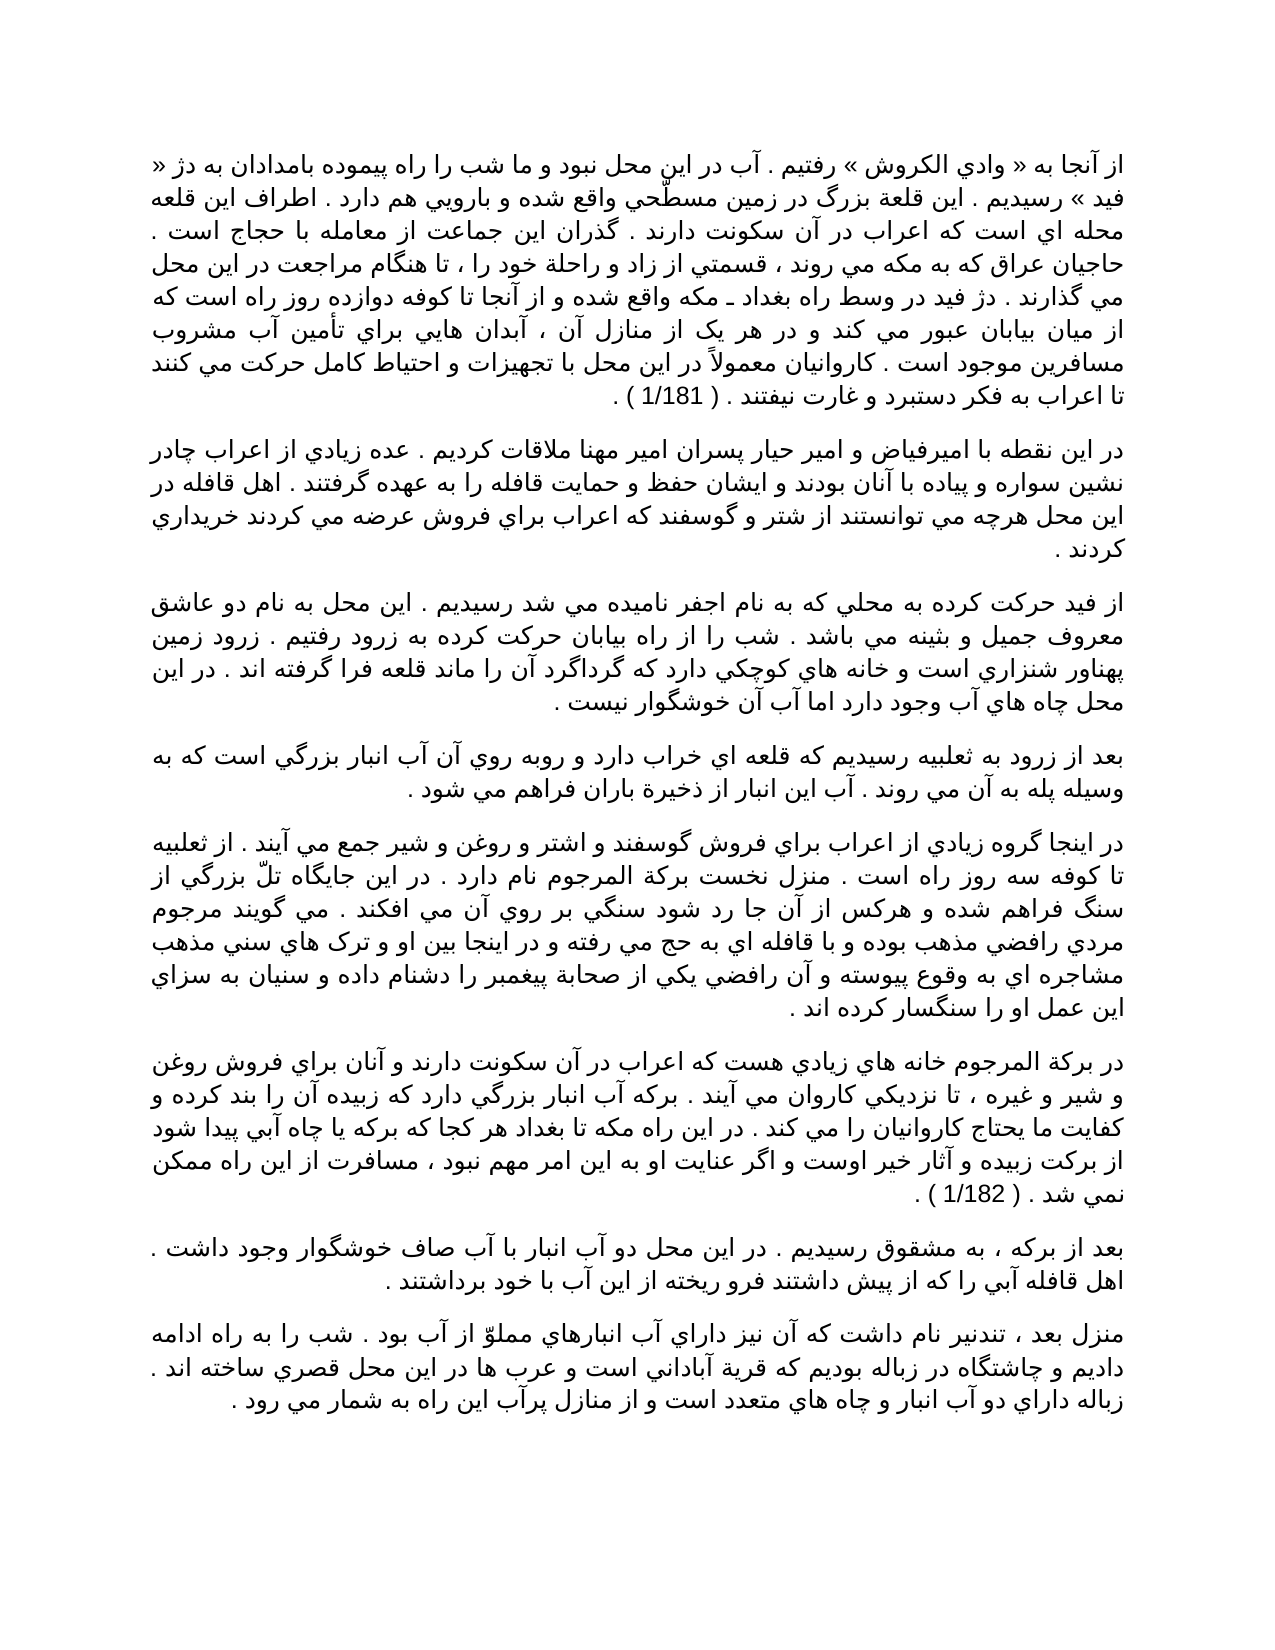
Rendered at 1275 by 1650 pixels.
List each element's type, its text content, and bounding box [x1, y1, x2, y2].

text از فيد حرکت کرده به محلي که به نام اجفر ناميده مي شد رسيديم . اين محل به نام دو عاشق معروف جميل و بثينه مي باشد . شب را از راه بيابان حرکت کرده به زرود رفتيم . زرود زمين پهناور شنزاري است و خانه هاي کوچکي دارد که گرداگرد آن را ماند قلعه فرا گرفته اند . در اين محل چاه هاي آب وجود دارد اما آب آن خوشگوار نيست . [150, 588, 1125, 716]
text بعد از برکه ، به مشقوق رسيديم . در اين محل دو آب انبار با آب صاف خوشگوار وجود داشت . اهل قافله آبي را که از پيش داشتند فرو ريخته از اين آب با خود برداشتند . [150, 1233, 1125, 1294]
text از آنجا به « وادي الکروش » رفتيم . آب در اين محل نبود و ما شب را راه پيموده بامدادان به دژ « فيد » رسيديم . اين قلعة بزرگ در زمين مسطّحي واقع شده و بارويي هم دارد . اطراف اين قلعه محله اي است که اعراب در آن سکونت دارند . گذران اين جماعت از معامله با حجاج است . حاجيان عراق که به مکه مي روند ، قسمتي از زاد و راحلة خود را ، تا هنگام مراجعت در اين محل مي گذارند . دژ فيد در وسط راه بغداد ـ مکه واقع شده و از آنجا تا کوفه دوازده روز راه است که از ميان بيابان عبور مي کند و در هر يک از منازل آن ، آبدان هايي براي تأمين آب مشروب مسافرين موجود است . کاروانيان معمولاً در اين محل با تجهيزات و احتياط کامل حرکت مي کنند تا اعراب به فکر دستبرد و غارت نيفتند . ( 1/181 ) . [150, 150, 1125, 410]
text بعد از زرود به ثعلبيه رسيديم که قلعه اي خراب دارد و روبه روي آن آب انبار بزرگي است که به وسيله پله به آن مي روند . آب اين انبار از ذخيرة باران فراهم مي شود . [150, 741, 1125, 803]
text در اين نقطه با اميرفياض و امير حيار پسران امير مهنا ملاقات کرديم . عده زيادي از اعراب چادر نشين سواره و پياده با آنان بودند و ايشان حفظ و حمايت قافله را به عهده گرفتند . اهل قافله در اين محل هرچه مي توانستند از شتر و گوسفند که اعراب براي فروش عرضه مي کردند خريداري کردند . [150, 435, 1125, 563]
text منزل بعد ، تندنير نام داشت که آن نيز داراي آب انبارهاي مملوّ از آب بود . شب را به راه ادامه داديم و چاشتگاه در زباله بوديم که قرية آباداني است و عرب ها در اين محل قصري ساخته اند . زباله داراي دو آب انبار و چاه هاي متعدد است و از منازل پرآب اين راه به شمار مي رود . [150, 1319, 1125, 1414]
text در برکة المرجوم خانه هاي زيادي هست که اعراب در آن سکونت دارند و آنان براي فروش روغن و شير و غيره ، تا نزديکي کاروان مي آيند . برکه آب انبار بزرگي دارد که زبيده آن را بند کرده و کفايت ما يحتاج کاروانيان را مي کند . در اين راه مکه تا بغداد هر کجا که برکه يا چاه آبي پيدا شود از برکت زبيده و آثار خير اوست و اگر عنايت او به اين امر مهم نبود ، مسافرت از اين راه ممکن نمي شد . ( 1/182 ) . [150, 1047, 1125, 1207]
text در اينجا گروه زيادي از اعراب براي فروش گوسفند و اشتر و روغن و شير جمع مي آيند . از ثعلبيه تا کوفه سه روز راه است . منزل نخست برکة المرجوم نام دارد . در اين جايگاه تلّ بزرگي از سنگ فراهم شده و هرکس از آن جا رد شود سنگي بر روي آن مي افکند . مي گويند مرجوم مردي رافضي مذهب بوده و با قافله اي به حج مي رفته و در اينجا بين او و ترک هاي سني مذهب مشاجره اي به وقوع پيوسته و آن رافضي يکي از صحابة پيغمبر را دشنام داده و سنيان به سزاي اين عمل او را سنگسار کرده اند . [150, 828, 1125, 1022]
